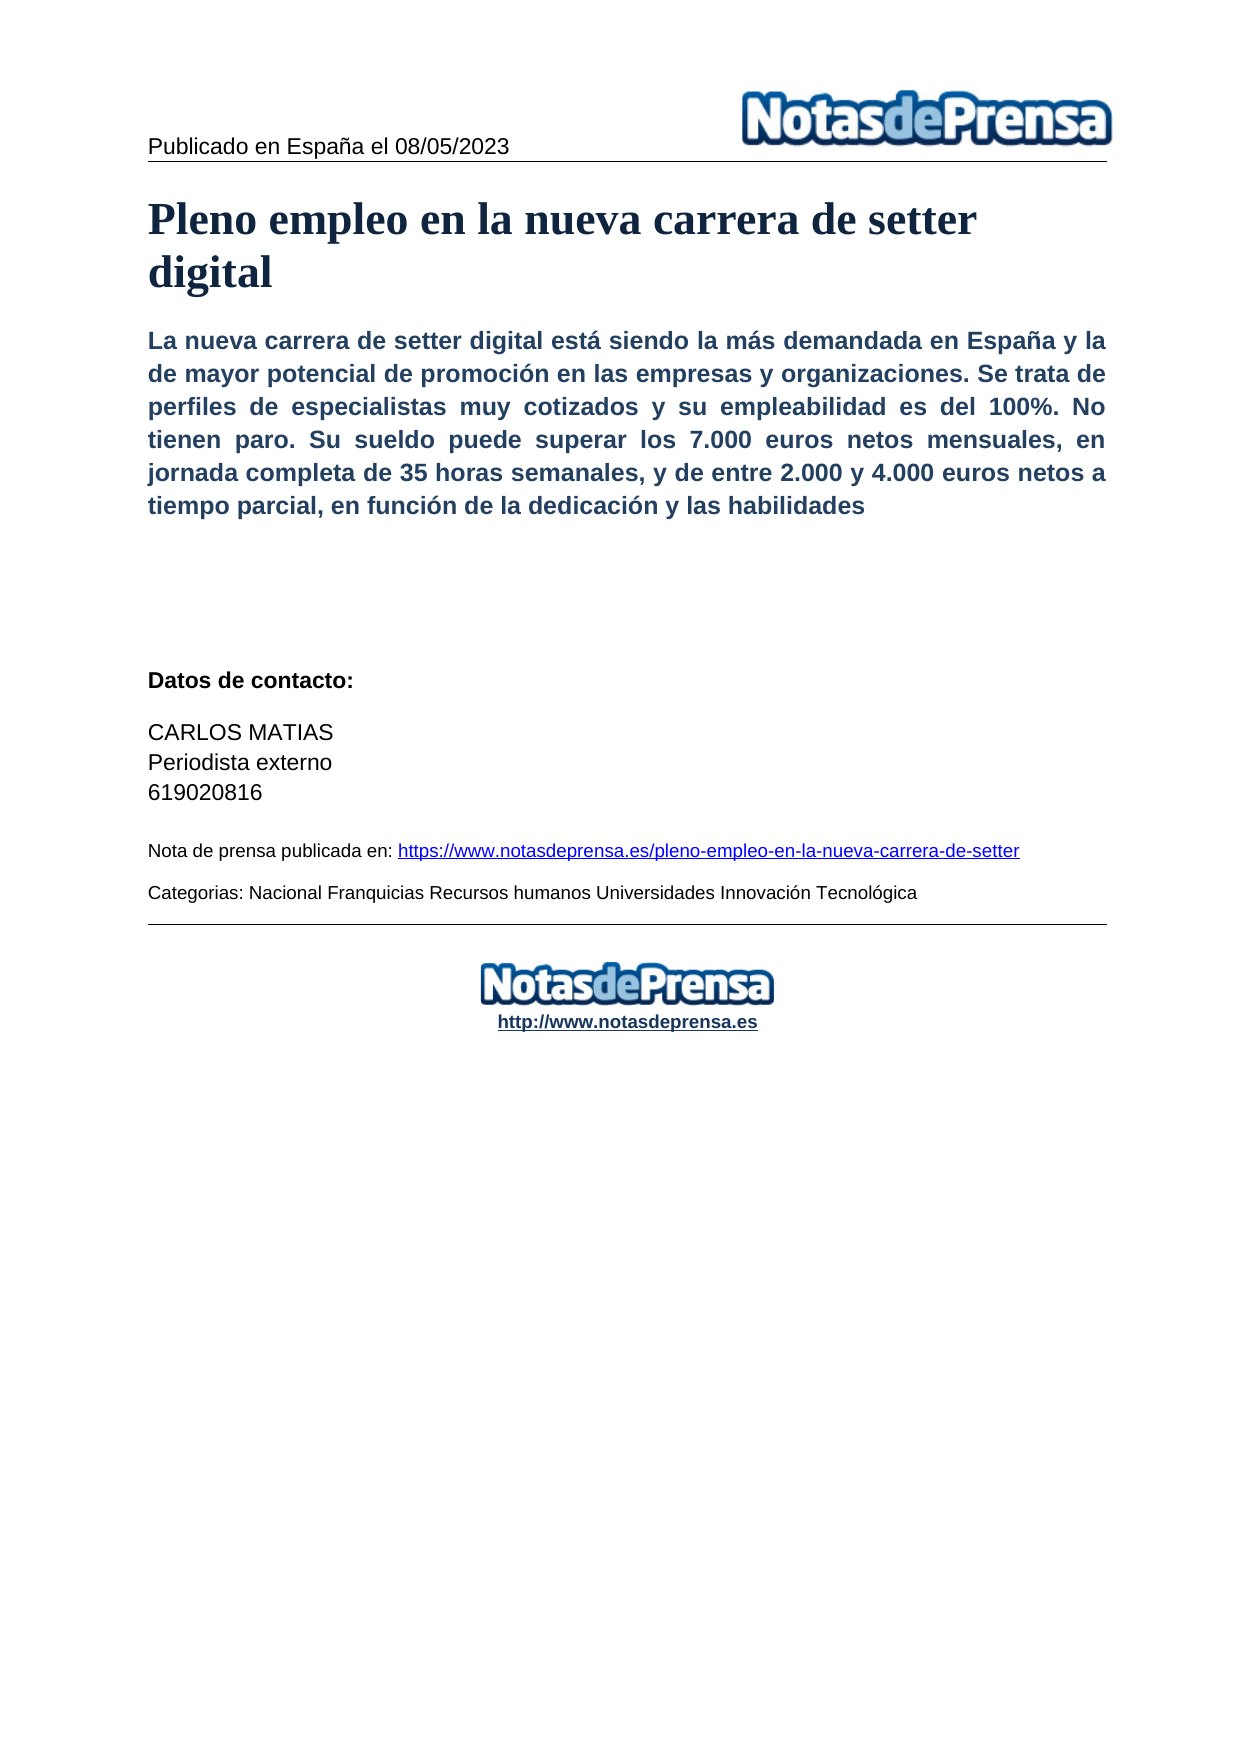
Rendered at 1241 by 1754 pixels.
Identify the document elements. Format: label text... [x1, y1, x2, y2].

text http://www.notasdeprensa.es [148, 1011, 1107, 1033]
text 619020816 [148, 779, 1063, 805]
subtitle La nueva carrera de setter digital está siendo la más demandada en España y la de mayor potencial de promoción en las empresas y organizaciones. Se trata de perfiles de especialistas muy cotizados y su empleabilidad es del 100%. No tienen paro. Su sueldo puede superar los 7.000 euros netos mensuales, en jornada completa de 35 horas semanales, y de entre 2.000 y 4.000 euros netos a tiempo parcial, en función de la dedicación y las habilidades [148, 326, 1107, 520]
subtitle Pleno empleo en la nueva carrera de setter digital [148, 192, 1107, 297]
text Periodista externo [148, 749, 1063, 775]
picture [742, 90, 1113, 148]
text Datos de contacto: [148, 667, 1107, 694]
text CARLOS MATIAS [148, 718, 1063, 745]
text Publicado en España el 08/05/2023 [148, 133, 1107, 161]
picture [480, 961, 775, 1007]
text Categorias: Nacional Franquicias Recursos humanos Universidades Innovación Tecnológica [148, 882, 1107, 903]
text Nota de prensa publicada en: https://www.notasdeprensa.es/pleno-empleo-en-la-nueva-carrera-de-setter [148, 839, 1107, 861]
